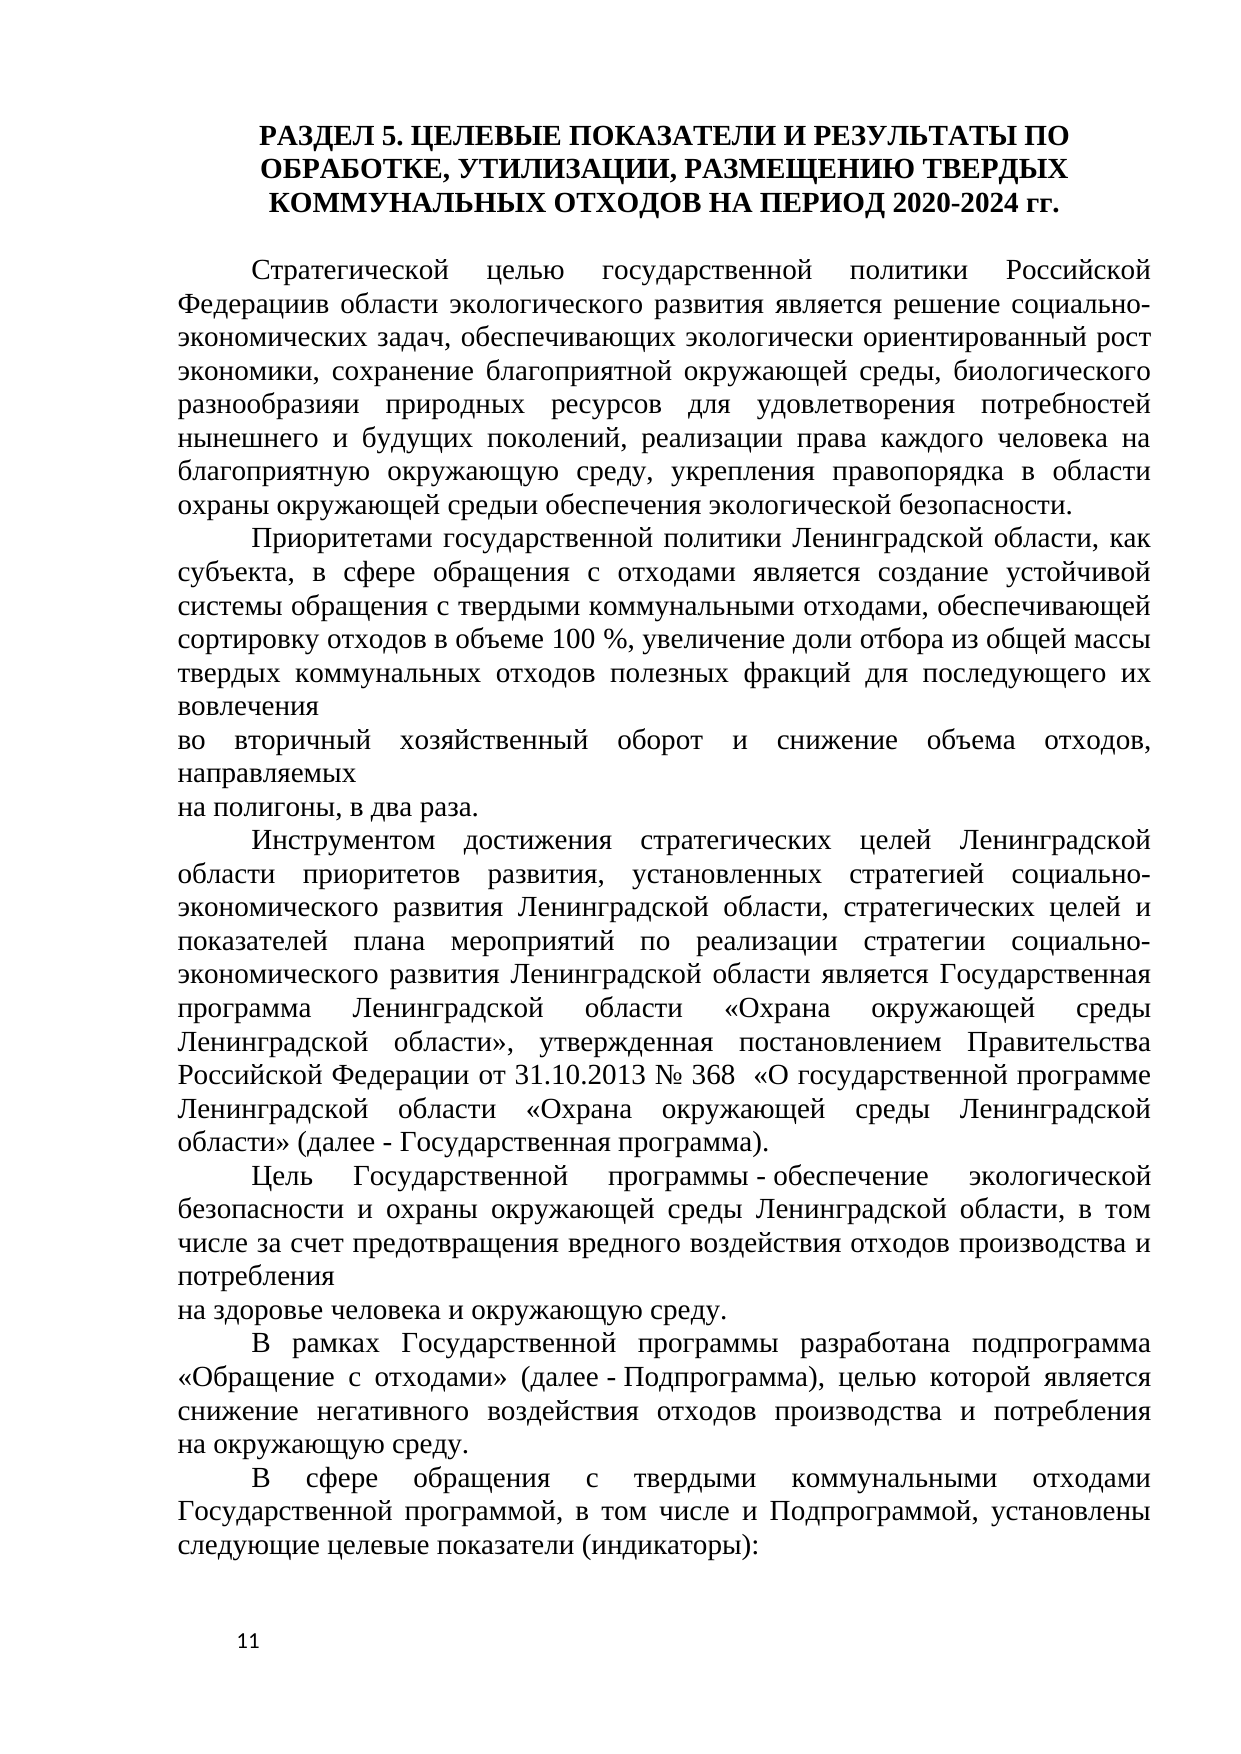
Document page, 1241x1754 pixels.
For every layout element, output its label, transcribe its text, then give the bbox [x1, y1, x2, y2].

text Инструментом достижения стратегических целей Ленинградской области приоритетов развития, установленных стратегией социально-экономического развития Ленинградской области, стратегических целей и показателей плана мероприятий по реализации стратегии социально-экономического развития Ленинградской области является Государственная программа Ленинградской области «Охрана окружающей среды Ленинградской области», утвержденная постановлением Правительства Российской Федерации от 31.10.2013 № 368 «О государственной программе Ленинградской области «Охрана окружающей среды Ленинградской области» (далее - Государственная программа). [177, 822, 1152, 1158]
text Цель Государственной программы - обеспечение экологической безопасности и охраны окружающей среды Ленинградской области, в том числе за счет предотвращения вредного воздействия отходов производства и потребления на здоровье человека и окружающую среду. [177, 1158, 1152, 1326]
text В сфере обращения с твердыми коммунальными отходами Государственной программой, в том числе и Подпрограммой, установлены следующие целевые показатели (индикаторы): [177, 1460, 1152, 1560]
text РАЗДЕЛ 5. ЦЕЛЕВЫЕ ПОКАЗАТЕЛИ И РЕЗУЛЬТАТЫ ПО ОБРАБОТКЕ, УТИЛИЗАЦИИ, РАЗМЕЩЕНИЮ ТВЕРДЫХ КОММУНАЛЬНЫХ ОТХОДОВ НА ПЕРИОД 2020-2024 гг. [177, 118, 1152, 219]
text Приоритетами государственной политики Ленинградской области, как субъекта, в сфере обращения с отходами является создание устойчивой системы обращения с твердыми коммунальными отходами, обеспечивающей сортировку отходов в объеме 100 %, увеличение доли отбора из общей массы твердых коммунальных отходов полезных фракций для последующего их вовлечения во вторичный хозяйственный оборот и снижение объема отходов, направляемых на полигоны, в два раза. [177, 521, 1152, 822]
text Стратегической целью государственной политики Российской Федерациив области экологического развития является решение социально-экономических задач, обеспечивающих экологически ориентированный рост экономики, сохранение благоприятной окружающей среды, биологического разнообразияи природных ресурсов для удовлетворения потребностей нынешнего и будущих поколений, реализации права каждого человека на благоприятную окружающую среду, укрепления правопорядка в области охраны окружающей средыи обеспечения экологической безопасности. [177, 252, 1152, 521]
text В рамках Государственной программы разработана подпрограмма «Обращение с отходами» (далее - Подпрограмма), целью которой является снижение негативного воздействия отходов производства и потребления на окружающую среду. [177, 1326, 1152, 1460]
